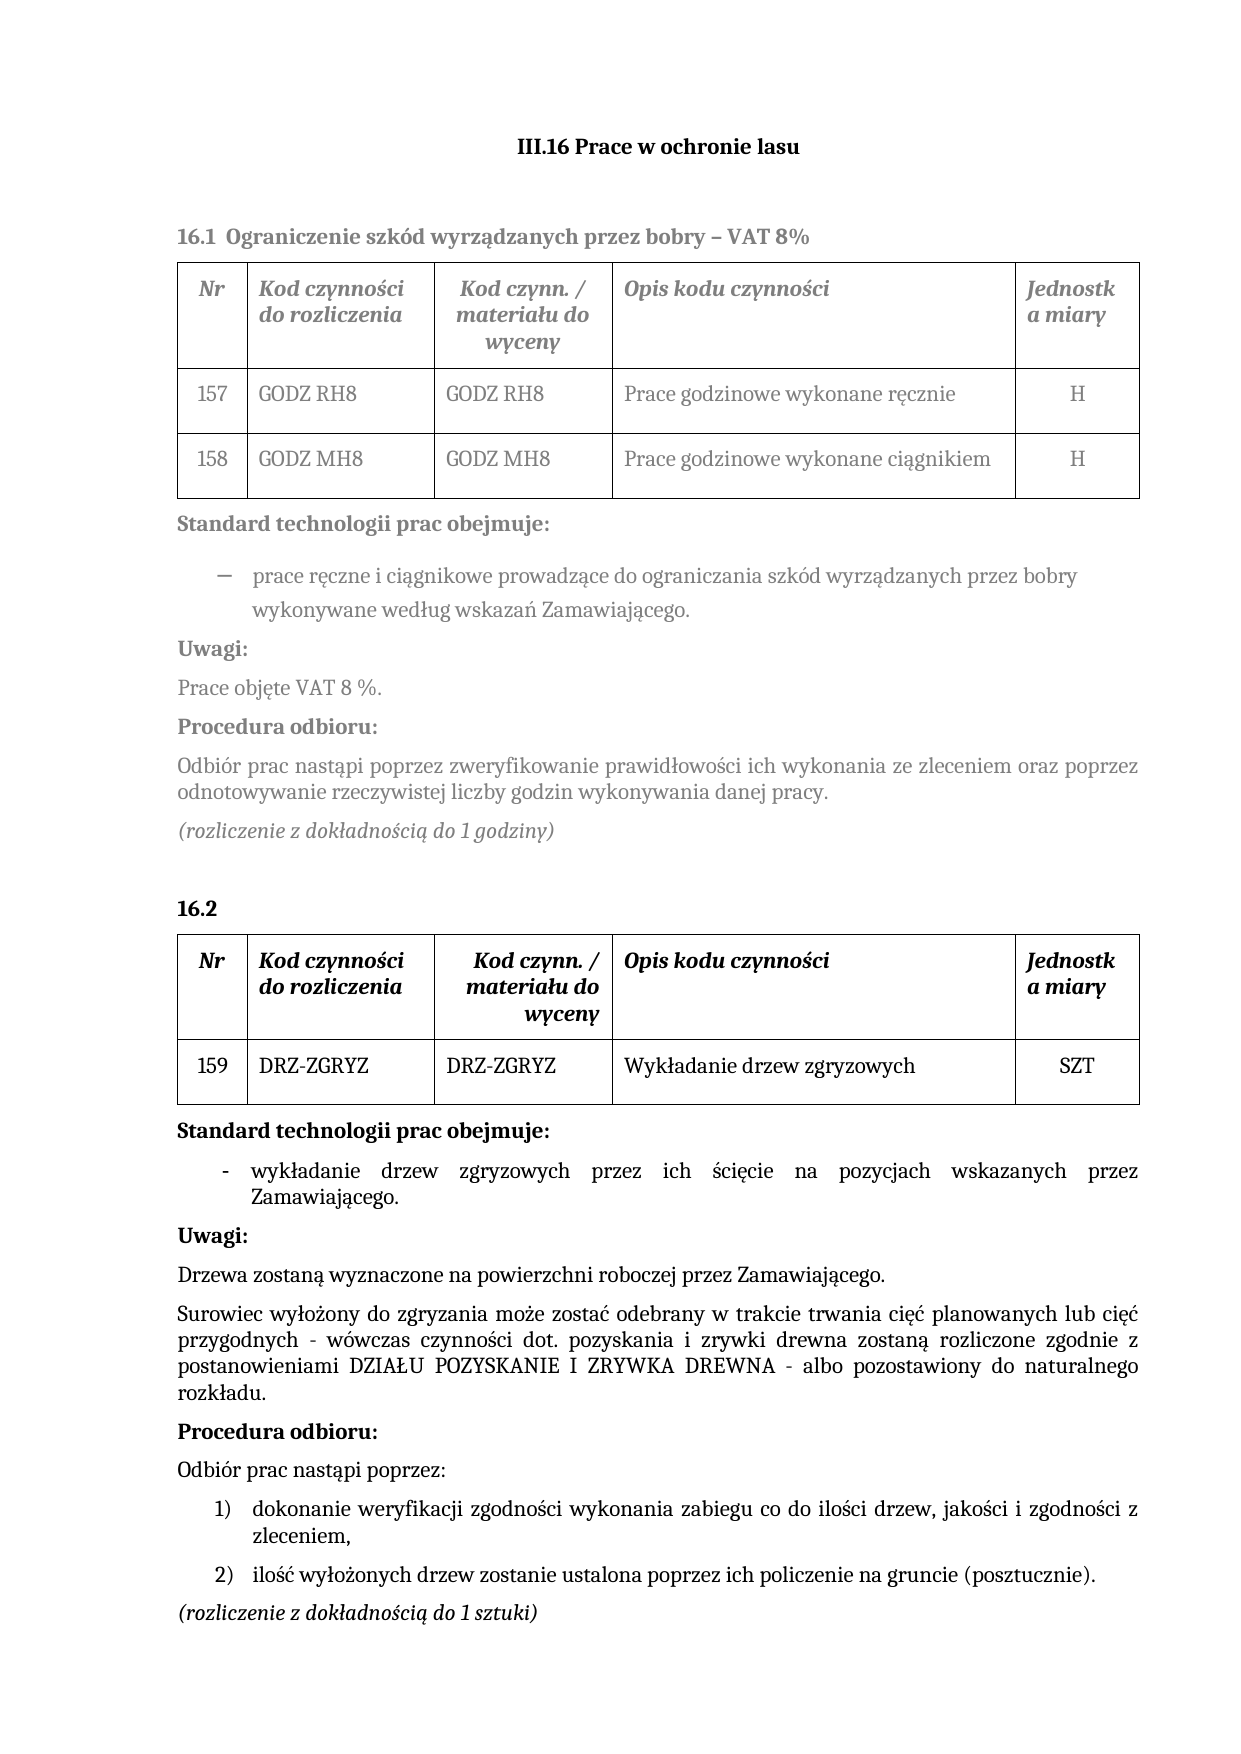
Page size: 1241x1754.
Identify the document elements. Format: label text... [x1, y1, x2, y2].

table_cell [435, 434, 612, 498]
text Prace objęte VAT 8 %. [177, 675, 1140, 701]
text 16.1 Ograniczenie szkód wyrządzanych przez bobry – VAT 8% [177, 223, 1140, 250]
text III.16 Prace w ochronie lasu [177, 133, 1140, 160]
text Procedura odbioru: [177, 1418, 1140, 1445]
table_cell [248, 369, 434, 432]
text (rozliczenie z dokładnością do 1 godziny) [177, 818, 1140, 844]
list prace ręczne i ciągnikowe prowadzące do ograniczania szkód wyrządzanych przez bobry wykonywane według wskazań Zamawiającego. [215, 550, 1140, 623]
text Standard technologii prac obejmuje: [177, 511, 1140, 537]
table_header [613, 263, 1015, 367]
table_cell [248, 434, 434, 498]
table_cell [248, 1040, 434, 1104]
text Procedura odbioru: [177, 713, 1140, 740]
text (rozliczenie z dokładnością do 1 sztuki) [177, 1600, 1140, 1627]
text Surowiec wyłożony do zgryzania może zostać odebrany w trakcie trwania cięć planowanych lub cięć przygodnych - wówczas czynności dot. pozyskania i zrywki drewna zostaną rozliczone zgodnie z postanowieniami DZIAŁU POZYSKANIE I ZRYWKA DREWNA - albo pozostawiony do naturalnego rozkładu. [177, 1301, 1140, 1406]
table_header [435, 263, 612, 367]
text Drzewa zostaną wyznaczone na powierzchni roboczej przez Zamawiającego. [177, 1262, 1140, 1288]
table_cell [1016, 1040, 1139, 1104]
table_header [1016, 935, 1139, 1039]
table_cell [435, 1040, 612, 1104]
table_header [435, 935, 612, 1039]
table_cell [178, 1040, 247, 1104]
text Uwagi: [177, 636, 1140, 662]
list dokonanie weryfikacji zgodności wykonania zabiegu co do ilości drzew, jakości i zgodności z zleceniem, [215, 1496, 1140, 1549]
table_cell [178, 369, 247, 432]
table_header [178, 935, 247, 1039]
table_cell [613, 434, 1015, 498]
text 16.2 [177, 895, 1140, 922]
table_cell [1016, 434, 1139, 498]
text Standard technologii prac obejmuje: [177, 1118, 1140, 1144]
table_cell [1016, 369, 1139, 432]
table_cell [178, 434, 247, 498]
list wykładanie drzew zgryzowych przez ich ścięcie na pozycjach wskazanych przez Zamawiającego. [222, 1157, 1140, 1210]
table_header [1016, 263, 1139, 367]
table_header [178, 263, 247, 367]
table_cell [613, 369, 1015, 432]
text Uwagi: [177, 1223, 1140, 1249]
text Odbiór prac nastąpi poprzez: [177, 1457, 1140, 1484]
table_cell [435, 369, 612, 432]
text Odbiór prac nastąpi poprzez zweryfikowanie prawidłowości ich wykonania ze zleceniem oraz poprzez odnotowywanie rzeczywistej liczby godzin wykonywania danej pracy. [177, 752, 1140, 805]
list ilość wyłożonych drzew zostanie ustalona poprzez ich policzenie na gruncie (posztucznie). [215, 1561, 1140, 1588]
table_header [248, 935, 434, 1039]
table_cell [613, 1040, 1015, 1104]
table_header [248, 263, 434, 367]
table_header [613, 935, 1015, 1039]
